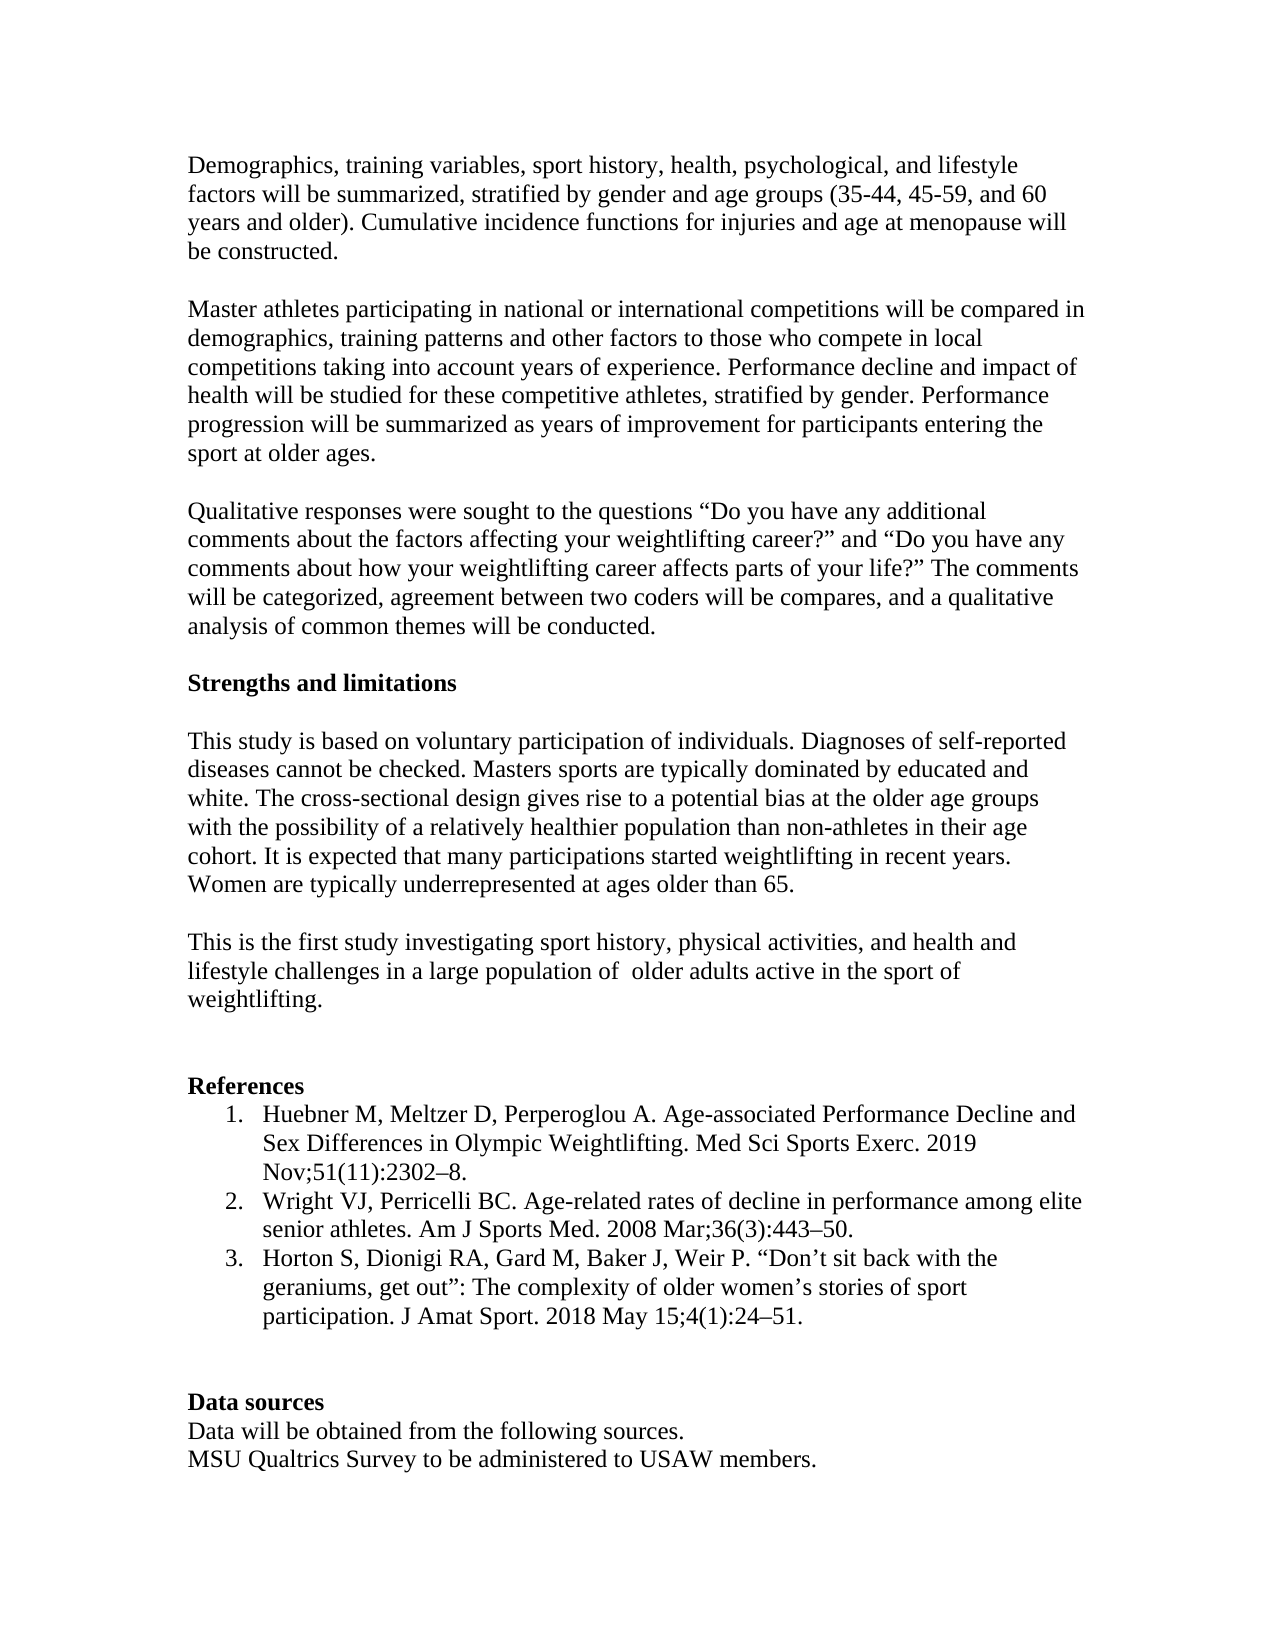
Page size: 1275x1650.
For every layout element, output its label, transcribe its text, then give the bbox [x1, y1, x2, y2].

list Wright VJ, Perricelli BC. Age-related rates of decline in performance among elite senior athletes. Am J Sports Med. 2008 Mar;36(3):443–50. [225, 1186, 1087, 1243]
text Qualitative responses were sought to the questions “Do you have any additional comments about the factors affecting your weightlifting career?” and “Do you have any comments about how your weightlifting career affects parts of your life?” The comments will be categorized, agreement between two coders will be compares, and a qualitative analysis of common themes will be conducted. [187, 496, 1087, 639]
text Master athletes participating in national or international competitions will be compared in demographics, training patterns and other factors to those who compete in local competitions taking into account years of experience. Performance decline and impact of health will be studied for these competitive athletes, stratified by gender. Performance progression will be summarized as years of improvement for participants entering the sport at older ages. [187, 294, 1087, 467]
text This study is based on voluntary participation of individuals. Diagnoses of self-reported diseases cannot be checked. Masters sports are typically dominated by educated and white. The cross-sectional design gives rise to a potential bias at the older age groups with the possibility of a relatively healthier population than non-athletes in their age cohort. It is expected that many participations started weightlifting in recent years. Women are typically underrepresented at ages older than 65. [187, 726, 1087, 898]
list Huebner M, Meltzer D, Perperoglou A. Age-associated Performance Decline and Sex Differences in Olympic Weightlifting. Med Sci Sports Exerc. 2019 Nov;51(11):2302–8. [225, 1099, 1087, 1186]
text MSU Qualtrics Survey to be administered to USAW members. [187, 1444, 1087, 1473]
text Data will be obtained from the following sources. [187, 1416, 1087, 1444]
text Data sources [187, 1387, 1087, 1416]
text Strengths and limitations [187, 668, 1087, 697]
text Demographics, training variables, sport history, health, psychological, and lifestyle factors will be summarized, stratified by gender and age groups (35-44, 45-59, and 60 years and older). Cumulative incidence functions for injuries and age at menopause will be constructed. [187, 150, 1087, 265]
text This is the first study investigating sport history, physical activities, and health and lifestyle challenges in a large population of older adults active in the sport of weightlifting. [187, 927, 1087, 1013]
text References [187, 1071, 1087, 1099]
list Horton S, Dionigi RA, Gard M, Baker J, Weir P. “Don’t sit back with the geraniums, get out”: The complexity of older women’s stories of sport participation. J Amat Sport. 2018 May 15;4(1):24–51. [225, 1243, 1087, 1329]
